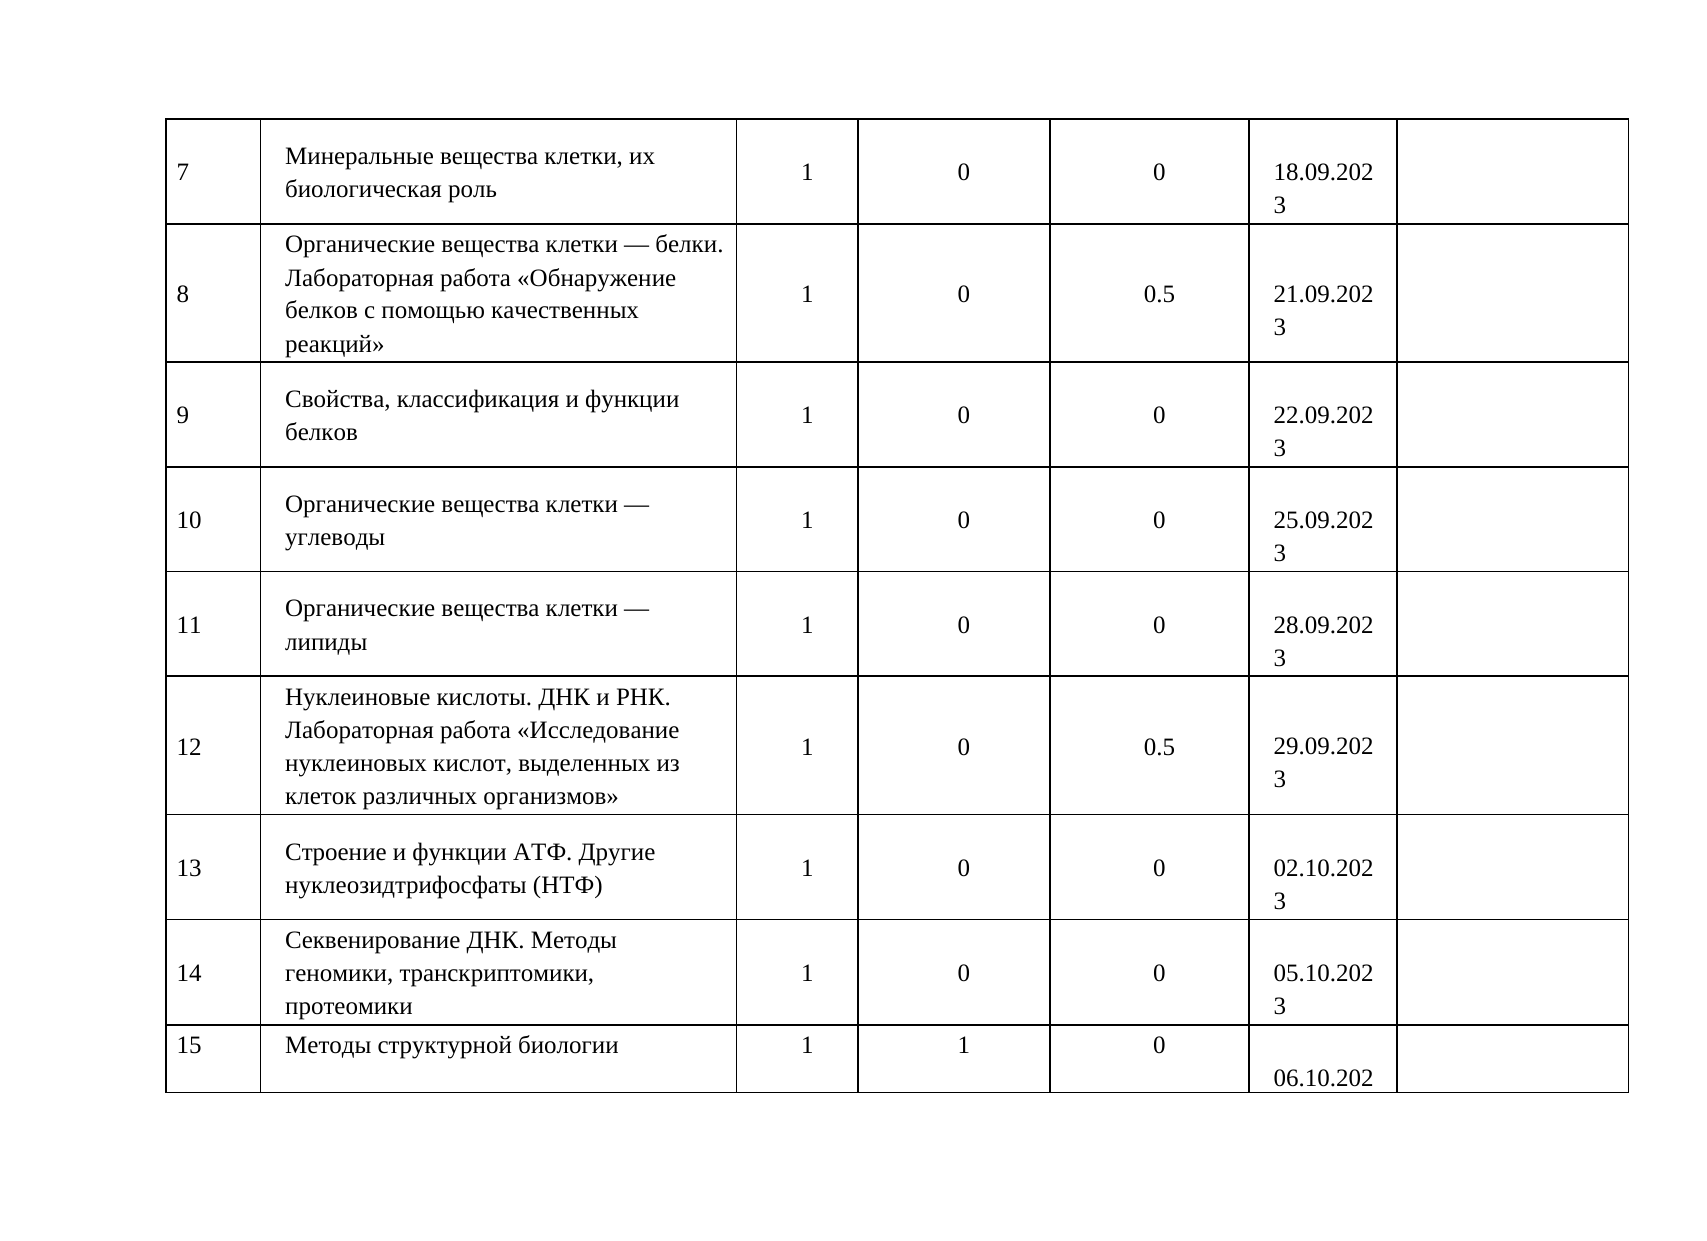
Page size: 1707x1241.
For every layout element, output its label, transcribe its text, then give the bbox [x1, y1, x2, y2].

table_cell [261, 1026, 736, 1092]
table_cell Строение и функции АТФ. Другие нуклеозидтрифосфаты (НТФ) [261, 815, 736, 918]
table_cell 0 [859, 572, 1049, 675]
table_cell 1 [737, 815, 857, 918]
table_cell [1398, 468, 1628, 571]
table_cell 0 [1051, 363, 1248, 466]
table_cell 0 [859, 225, 1049, 361]
table_cell 9 [167, 363, 260, 466]
table_cell 1 [737, 468, 857, 571]
table_cell [1398, 363, 1628, 466]
table_cell 1 [737, 225, 857, 361]
table_cell 0 [1051, 572, 1248, 675]
table_cell 1 [859, 1026, 1049, 1092]
table_cell [1398, 1026, 1628, 1092]
table_cell 21.09.2023 [1250, 225, 1396, 361]
table_cell [1398, 120, 1628, 223]
table_cell 1 [737, 1026, 857, 1092]
table_cell 0 [859, 468, 1049, 571]
table_cell [1398, 815, 1628, 918]
table_cell 12 [167, 677, 260, 814]
table_cell [1398, 572, 1628, 675]
table_cell 13 [167, 815, 260, 918]
table_cell 15 [167, 1026, 260, 1092]
table_cell 0 [859, 677, 1049, 814]
table_cell 29.09.2023 [1250, 677, 1396, 814]
table_cell 02.10.2023 [1250, 815, 1396, 918]
table_cell 8 [167, 225, 260, 361]
table_cell Секвенирование ДНК. Методы геномики, транскриптомики, протеомики [261, 920, 736, 1024]
table_cell [1398, 677, 1628, 814]
table_cell 06.10.2023 [1250, 1026, 1396, 1092]
table_cell 0 [1051, 920, 1248, 1024]
table_cell 10 [167, 468, 260, 571]
table_cell 0 [1051, 120, 1248, 223]
table_cell 0.5 [1051, 225, 1248, 361]
table_cell 25.09.2023 [1250, 468, 1396, 571]
table_cell 28.09.2023 [1250, 572, 1396, 675]
table_cell 1 [737, 572, 857, 675]
table_cell 1 [737, 677, 857, 814]
table_cell Органические вещества клетки — липиды [261, 572, 736, 675]
table_cell Свойства, классификация и функции белков [261, 363, 736, 466]
table_cell 0 [1051, 815, 1248, 918]
table_cell 14 [167, 920, 260, 1024]
table_cell 1 [737, 363, 857, 466]
table_cell 1 [737, 920, 857, 1024]
table_cell 0 [859, 120, 1049, 223]
table_cell Минеральные вещества клетки, их биологическая роль [261, 120, 736, 223]
table_cell 0.5 [1051, 677, 1248, 814]
table_cell 22.09.2023 [1250, 363, 1396, 466]
table_cell 7 [167, 120, 260, 223]
table_cell Органические вещества клетки — белки. Лабораторная работа «Обнаружение белков с помощью качественных реакций» [261, 225, 736, 361]
table_cell 0 [1051, 1026, 1248, 1092]
table_cell Органические вещества клетки — углеводы [261, 468, 736, 571]
table_cell 0 [859, 815, 1049, 918]
table_cell 18.09.2023 [1250, 120, 1396, 223]
table_cell 0 [859, 363, 1049, 466]
table_cell [1398, 225, 1628, 361]
table_cell [1398, 920, 1628, 1024]
table_cell 11 [167, 572, 260, 675]
table_cell 0 [1051, 468, 1248, 571]
table_cell 0 [859, 920, 1049, 1024]
table_cell 05.10.2023 [1250, 920, 1396, 1024]
table_cell 1 [737, 120, 857, 223]
table_cell Нуклеиновые кислоты. ДНК и РНК. Лабораторная работа «Исследование нуклеиновых кислот, выделенных из клеток различных организмов» [261, 677, 736, 814]
